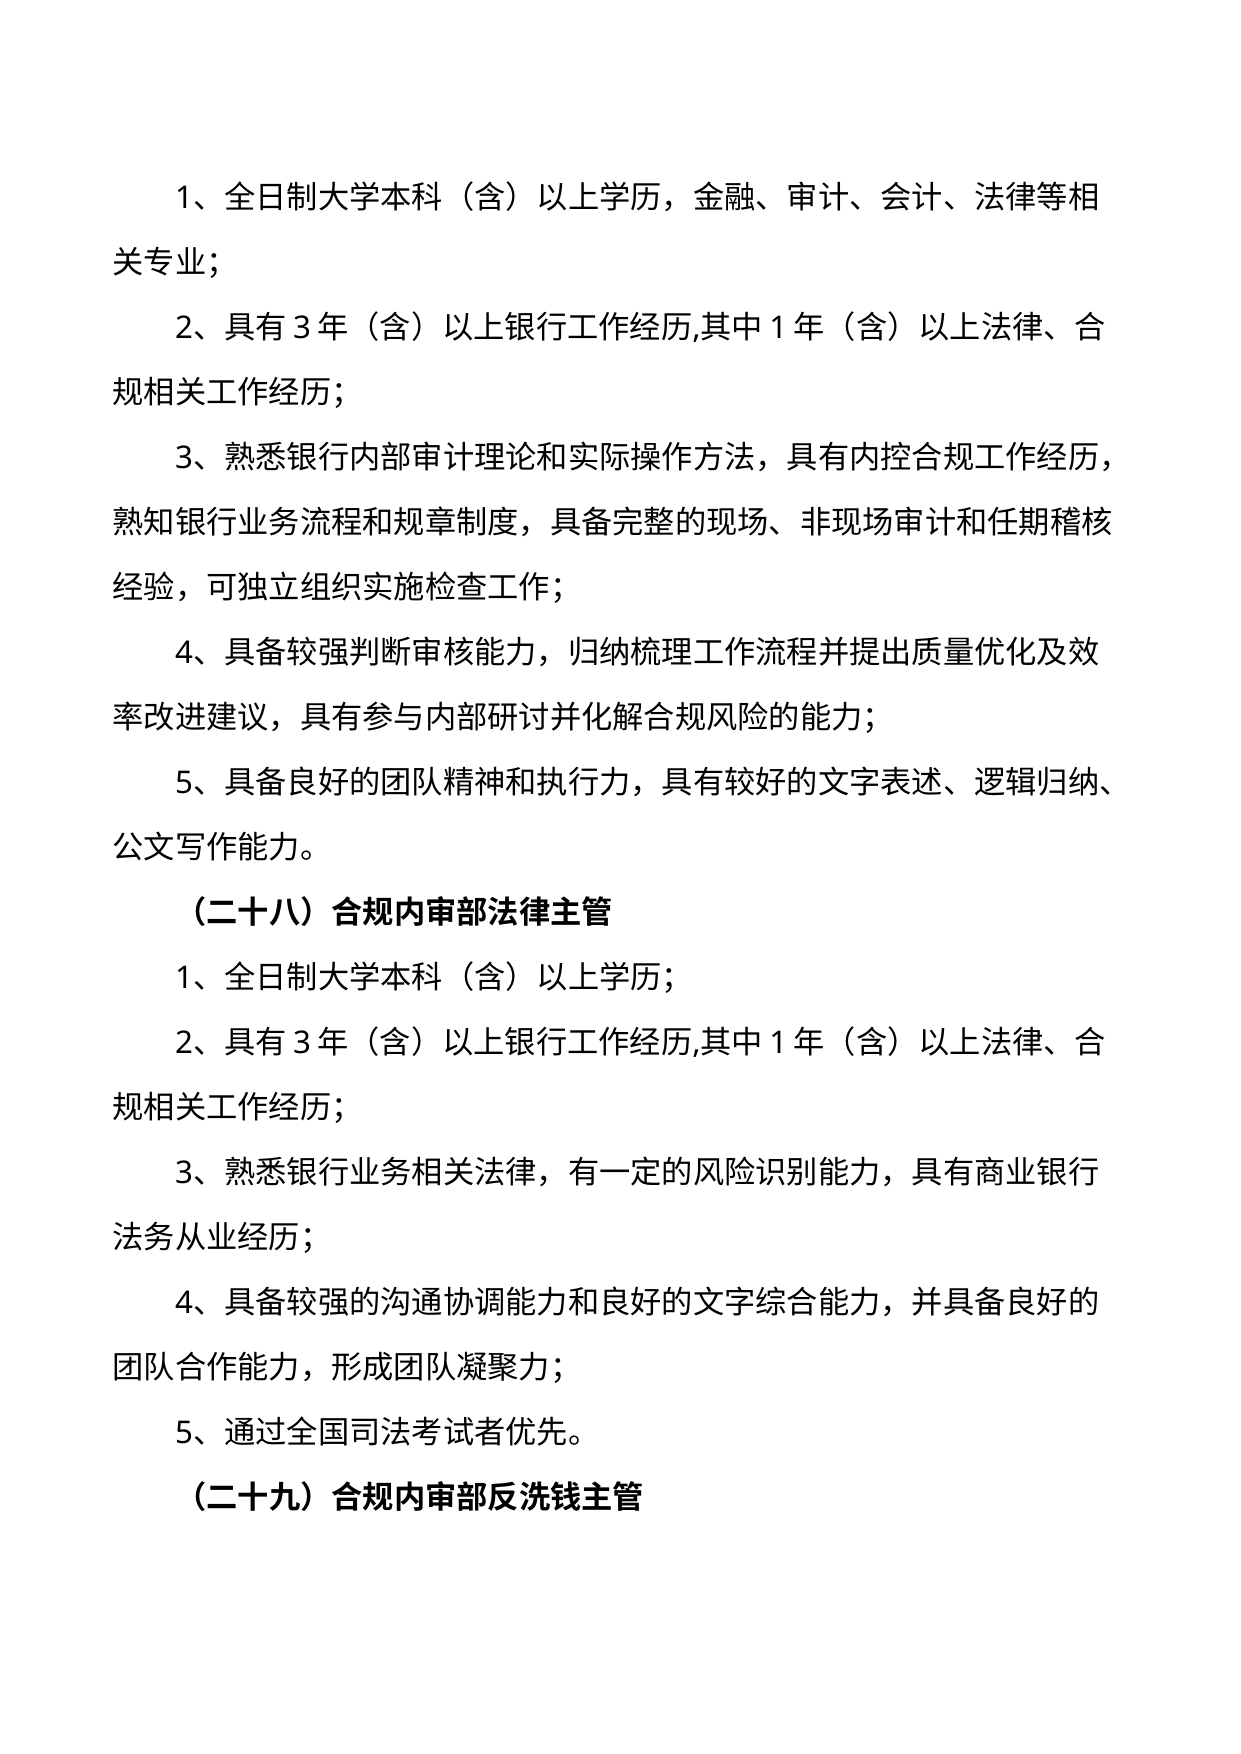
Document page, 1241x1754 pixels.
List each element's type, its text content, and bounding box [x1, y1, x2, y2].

text 1、全日制大学本科（含）以上学历； [112, 942, 1128, 1007]
text 5、具备良好的团队精神和执行力，具有较好的文字表述、逻辑归纳、公文写作能力。 [112, 747, 1128, 877]
text 2、具有3年（含）以上银行工作经历,其中1年（含）以上法律、合规相关工作经历； [112, 1007, 1128, 1137]
text （二十九）合规内审部反洗钱主管 [112, 1462, 1128, 1527]
text 4、具备较强判断审核能力，归纳梳理工作流程并提出质量优化及效率改进建议，具有参与内部研讨并化解合规风险的能力； [112, 617, 1128, 747]
text 4、具备较强的沟通协调能力和良好的文字综合能力，并具备良好的团队合作能力，形成团队凝聚力； [112, 1267, 1128, 1397]
text 1、全日制大学本科（含）以上学历，金融、审计、会计、法律等相关专业； [112, 162, 1128, 292]
text 2、具有3年（含）以上银行工作经历,其中1年（含）以上法律、合规相关工作经历； [112, 292, 1128, 422]
text 5、通过全国司法考试者优先。 [112, 1397, 1128, 1462]
text （二十八）合规内审部法律主管 [112, 877, 1128, 942]
text 3、熟悉银行内部审计理论和实际操作方法，具有内控合规工作经历，熟知银行业务流程和规章制度，具备完整的现场、非现场审计和任期稽核经验，可独立组织实施检查工作； [112, 422, 1128, 617]
text 3、熟悉银行业务相关法律，有一定的风险识别能力，具有商业银行法务从业经历； [112, 1137, 1128, 1267]
